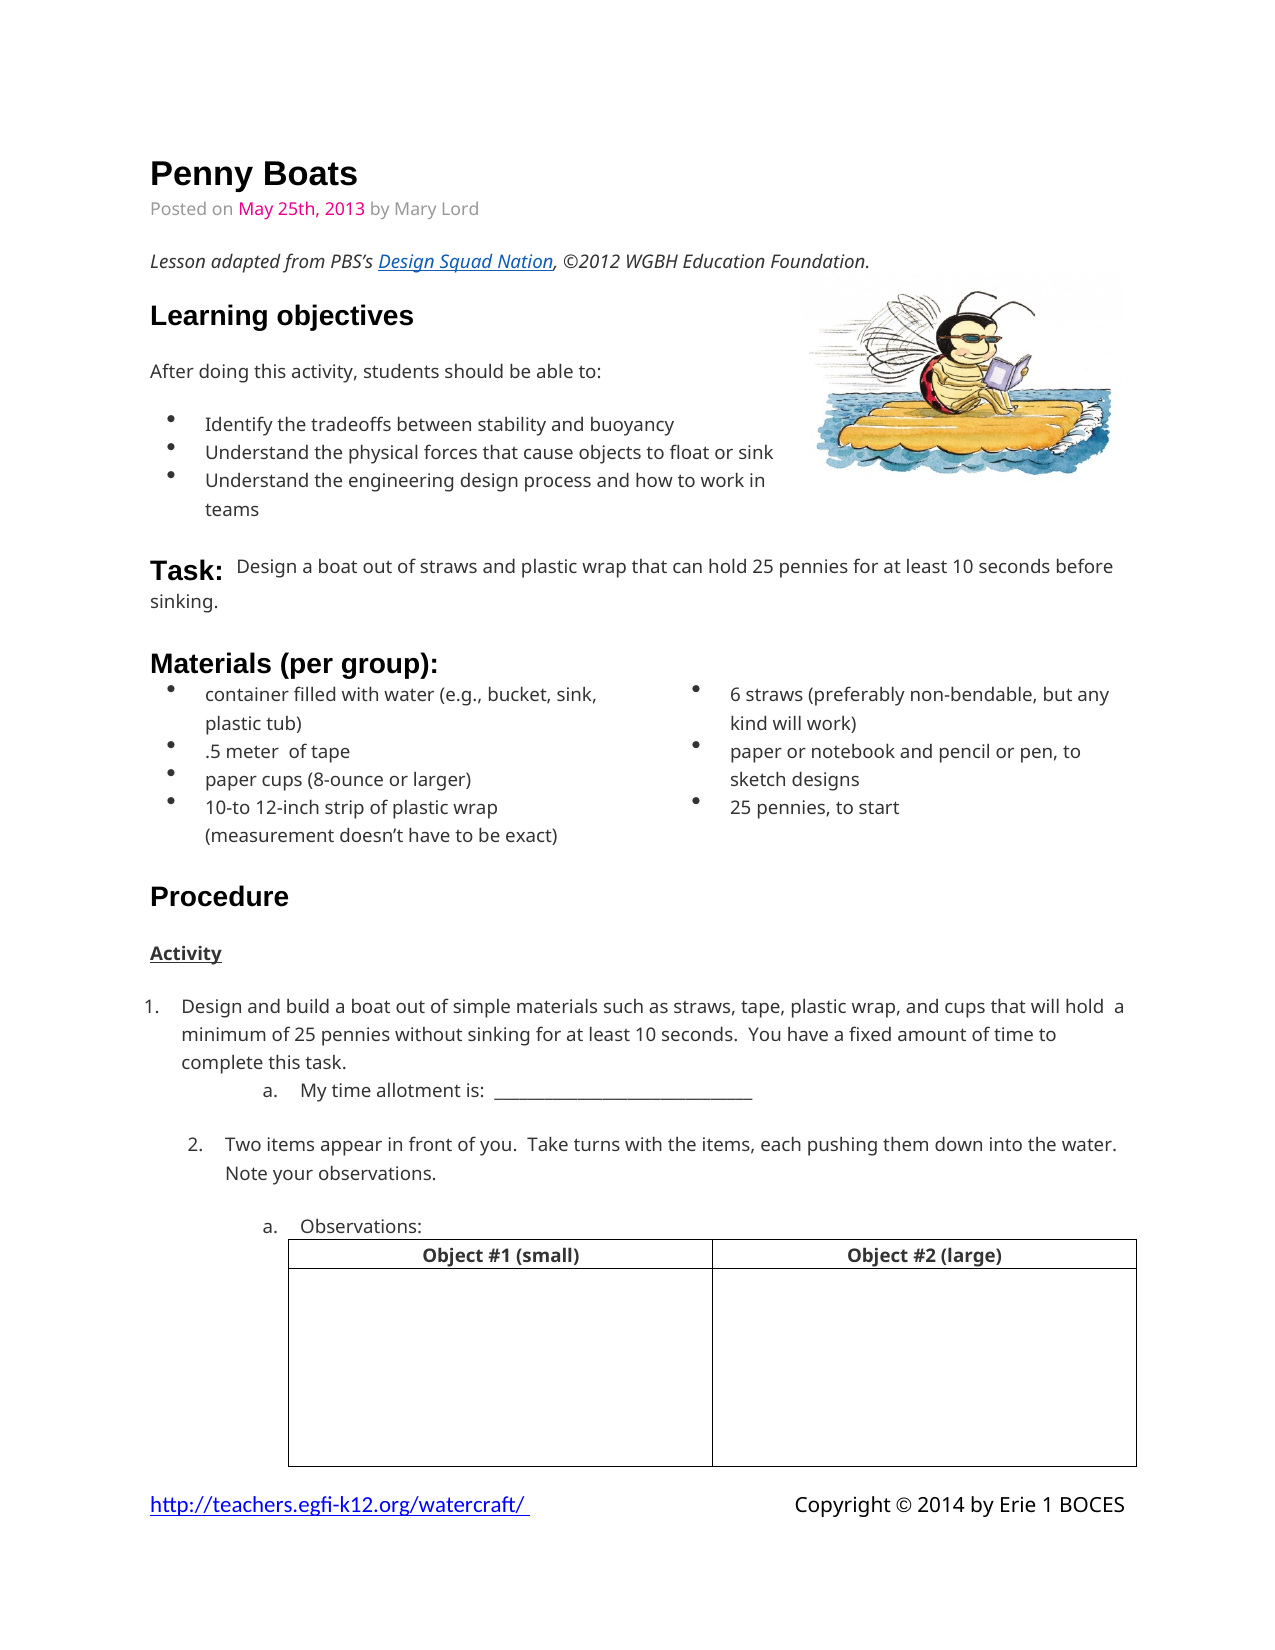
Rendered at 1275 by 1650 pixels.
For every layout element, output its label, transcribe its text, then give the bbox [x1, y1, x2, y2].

text After doing this activity, students should be able to: [150, 356, 800, 384]
list paper cups (8-ounce or larger) [167, 763, 600, 792]
list Understand the physical forces that cause objects to float or sink [167, 437, 800, 465]
list container filled with water (e.g., bucket, sink, plastic tub) [167, 679, 600, 735]
list Identify the tradeoffs between stability and buoyancy [167, 409, 800, 437]
list paper or notebook and pencil or pen, to sketch designs [692, 735, 1125, 792]
table_header Object #2 (large) [713, 1240, 1136, 1268]
text Learning objectives [150, 298, 800, 331]
text Materials (per group): [150, 647, 1125, 679]
text Lesson adapted from PBS’s Design Squad Nation, ©2012 WGBH Education Foundation. [150, 245, 1125, 273]
table_cell [289, 1269, 712, 1466]
text Activity [150, 938, 1125, 966]
list .5 meter of tape [167, 735, 600, 763]
list Understand the engineering design process and how to work in teams [167, 465, 1125, 521]
list Two items appear in front of you. Take turns with the items, each pushing them down into the water. Note your observations. [187, 1131, 1125, 1186]
text Penny Boats [150, 150, 1125, 192]
table_cell [713, 1269, 1136, 1466]
list Design and build a boat out of simple materials such as straws, tape, plastic wrap, and cups that will hold a minimum of 25 pennies without sinking for at least 10 seconds. You have a fixed amount of time to complete this task. [144, 991, 1125, 1075]
text Posted on May 25th, 2013 by Mary Lord [150, 192, 1125, 220]
text Task: Design a boat out of straws and plastic wrap that can hold 25 pennies for at least 10 seconds before sinking. [150, 554, 1125, 614]
list 25 pennies, to start [692, 792, 1125, 820]
list 10-to 12-inch strip of plastic wrap (measurement doesn’t have to be exact) [167, 792, 600, 848]
picture [800, 273, 1122, 489]
text Procedure [150, 880, 1125, 913]
table_header Object #1 (small) [289, 1240, 712, 1268]
list Observations: [262, 1211, 1125, 1239]
list My time allotment is: _______________________________ [262, 1075, 1125, 1103]
list 6 straws (preferably non-bendable, but any kind will work) [692, 679, 1125, 735]
